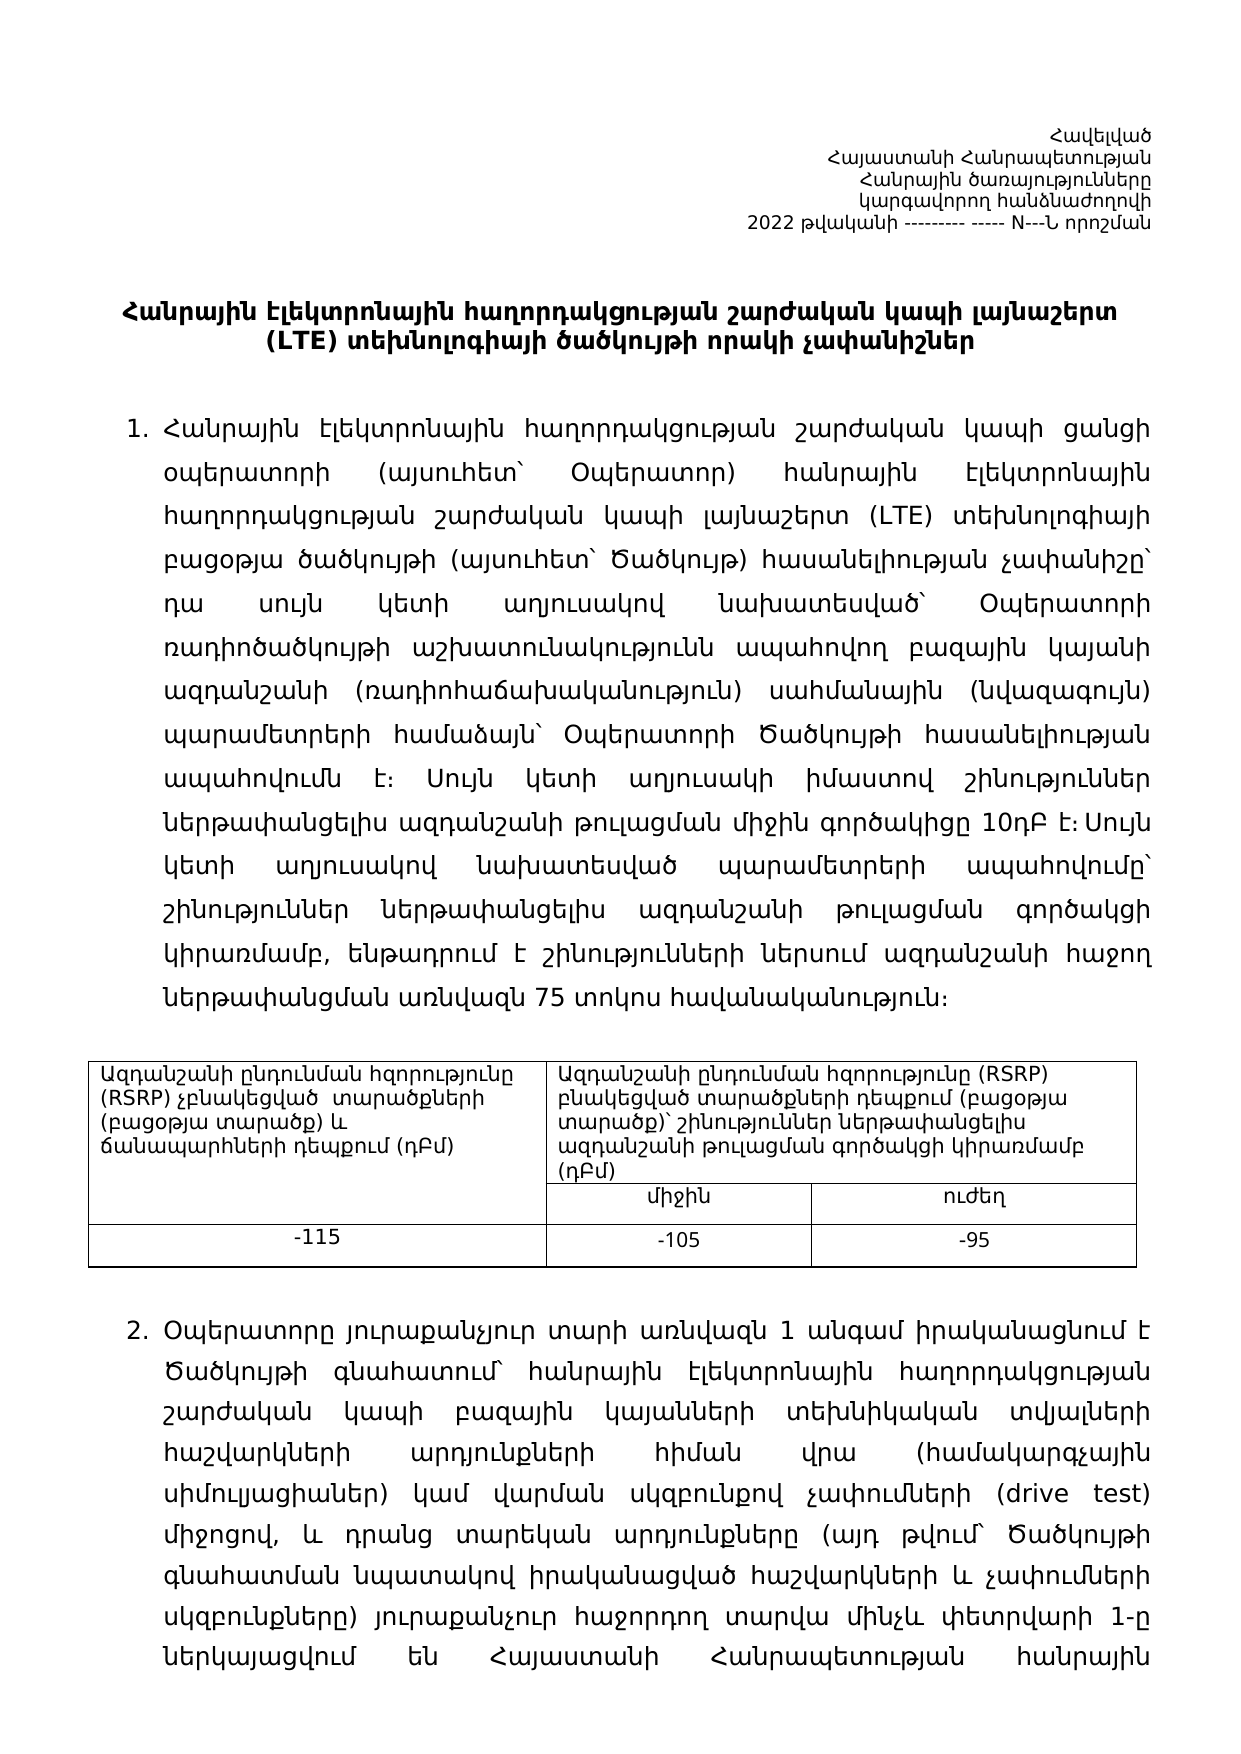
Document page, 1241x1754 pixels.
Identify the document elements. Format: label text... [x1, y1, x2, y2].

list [126, 1316, 1152, 1672]
table_header Ազդանշանի ընդունման հզորությունը (RSRP) չբնակեցված տարածքների (բացօթյա տարածք) և ճանապարհների դեպքում (դԲմ) [89, 1062, 546, 1224]
table_cell -95 [812, 1225, 1136, 1266]
table_cell ուժեղ [812, 1184, 1136, 1224]
list Հանրային էլեկտրոնային հաղորդակցության շարժական կապի ցանցի օպերատորի (այսուհետ՝ Օպերատոր) հանրային էլեկտրոնային հաղորդակցության շարժական կապի լայնաշերտ (LTE) տեխնոլոգիայի բացօթյա ծածկույթի (այսուհետ՝ Ծածկույթ) հասանելիության չափանիշը՝ դա սույն կետի աղյուսակով նախատեսված՝ Օպերատորի ռադիոծածկույթի աշխատունակությունն ապահովող բազային կայանի ազդանշանի (ռադիոհաճախականություն) սահմանային (նվազագույն) պարամետրերի համաձայն՝ Օպերատորի Ծածկույթի հասանելիության ապահովումն է։ Սույն կետի աղյուսակի իմաստով շինություններ ներթափանցելիս ազդանշանի թուլացման միջին գործակիցը 10դԲ է։ Սույն կետի աղյուսակով նախատեսված պարամետրերի ապահովումը՝ շինություններ ներթափանցելիս ազդանշանի թուլացման գործակցի կիրառմամբ, ենթադրում է շինությունների ներսում ազդանշանի հաջող ներթափանցման առնվազն 75 տոկոս հավանականություն։ [126, 414, 1152, 1012]
text Հանրային էլեկտրոնային հաղորդակցության շարժական կապի լայնաշերտ (LTE) տեխնոլոգիայի ծածկույթի որակի չափանիշներ [89, 297, 1152, 356]
table_cell -105 [547, 1225, 811, 1266]
text Հավելված [89, 125, 1152, 147]
text Հայաստանի Հանրապետության [89, 147, 1152, 169]
text 2022 թվականի --------- ----- N---Ն որոշման [89, 212, 1152, 234]
text Հանրային ծառայությունները [89, 169, 1152, 191]
table_header Ազդանշանի ընդունման հզորությունը (RSRP) բնակեցված տարածքների դեպքում (բացօթյա տարածք)՝ շինություններ ներթափանցելիս ազդանշանի թուլացման գործակցի կիրառմամբ (դԲմ) [547, 1062, 1136, 1183]
table_cell միջին [547, 1184, 811, 1224]
text կարգավորող հանձնաժողովի [89, 191, 1152, 212]
table_cell -115 [89, 1225, 546, 1266]
